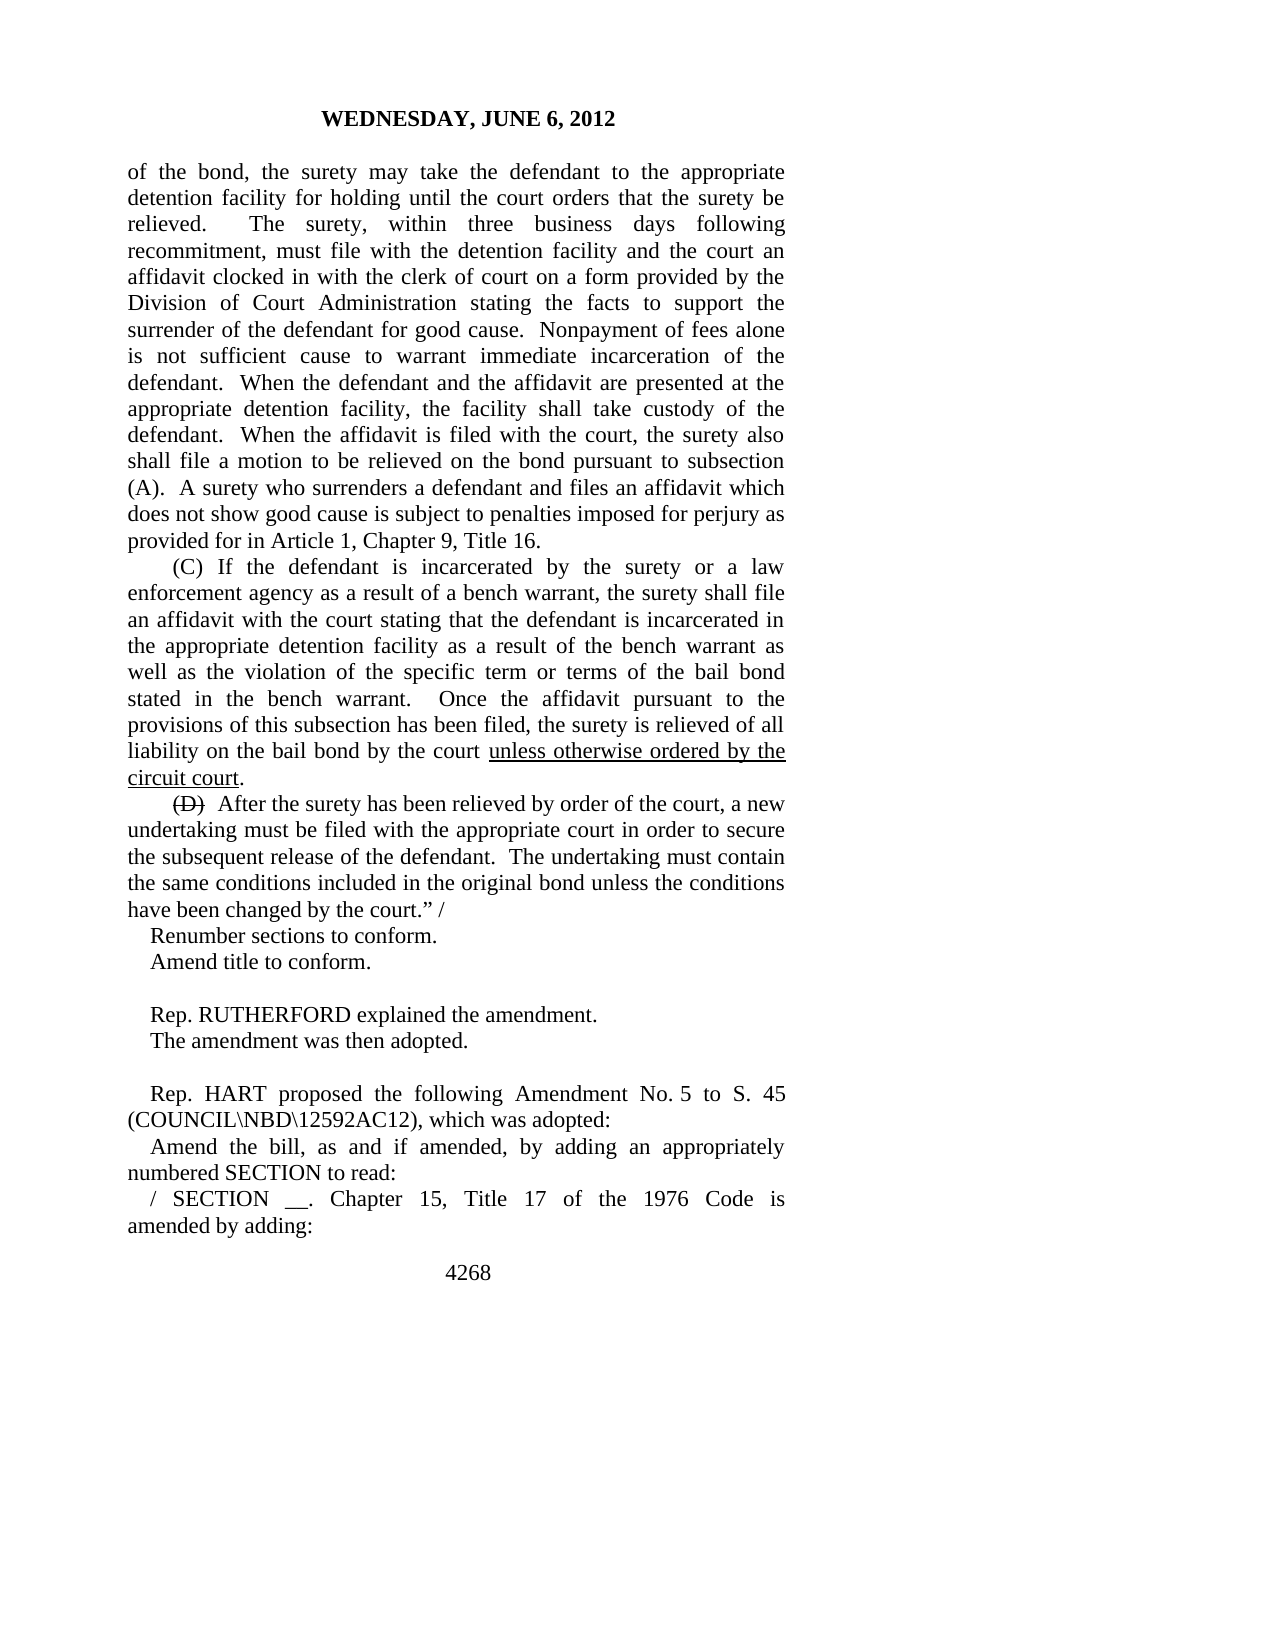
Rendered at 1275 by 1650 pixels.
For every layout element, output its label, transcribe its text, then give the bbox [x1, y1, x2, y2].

text Rep. HART proposed the following Amendment No. 5 to S. 45 (COUNCIL\NBD\12592AC12), which was adopted: [127, 1080, 786, 1133]
text Renumber sections to conform. [127, 922, 786, 948]
text (C) If the defendant is incarcerated by the surety or a law enforcement agency as a result of a bench warrant, the surety shall file an affidavit with the court stating that the defendant is incarcerated in the appropriate detention facility as a result of the bench warrant as well as the violation of the specific term or terms of the bail bond stated in the bench warrant. Once the affidavit pursuant to the provisions of this subsection has been filed, the surety is relieved of all liability on the bail bond by the court unless otherwise ordered by the circuit court. [127, 553, 786, 790]
text The amendment was then adopted. [127, 1027, 786, 1054]
text Amend the bill, as and if amended, by adding an appropriately numbered SECTION to read: [127, 1133, 786, 1186]
text Rep. RUTHERFORD explained the amendment. [127, 1001, 786, 1027]
text (D) After the surety has been relieved by order of the court, a new undertaking must be filed with the appropriate court in order to secure the subsequent release of the defendant. The undertaking must contain the same conditions included in the original bond unless the conditions have been changed by the court.” / [127, 790, 786, 922]
text / SECTION __. Chapter 15, Title 17 of the 1976 Code is amended by adding: [127, 1186, 786, 1238]
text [127, 158, 786, 553]
text Amend title to conform. [127, 948, 786, 975]
